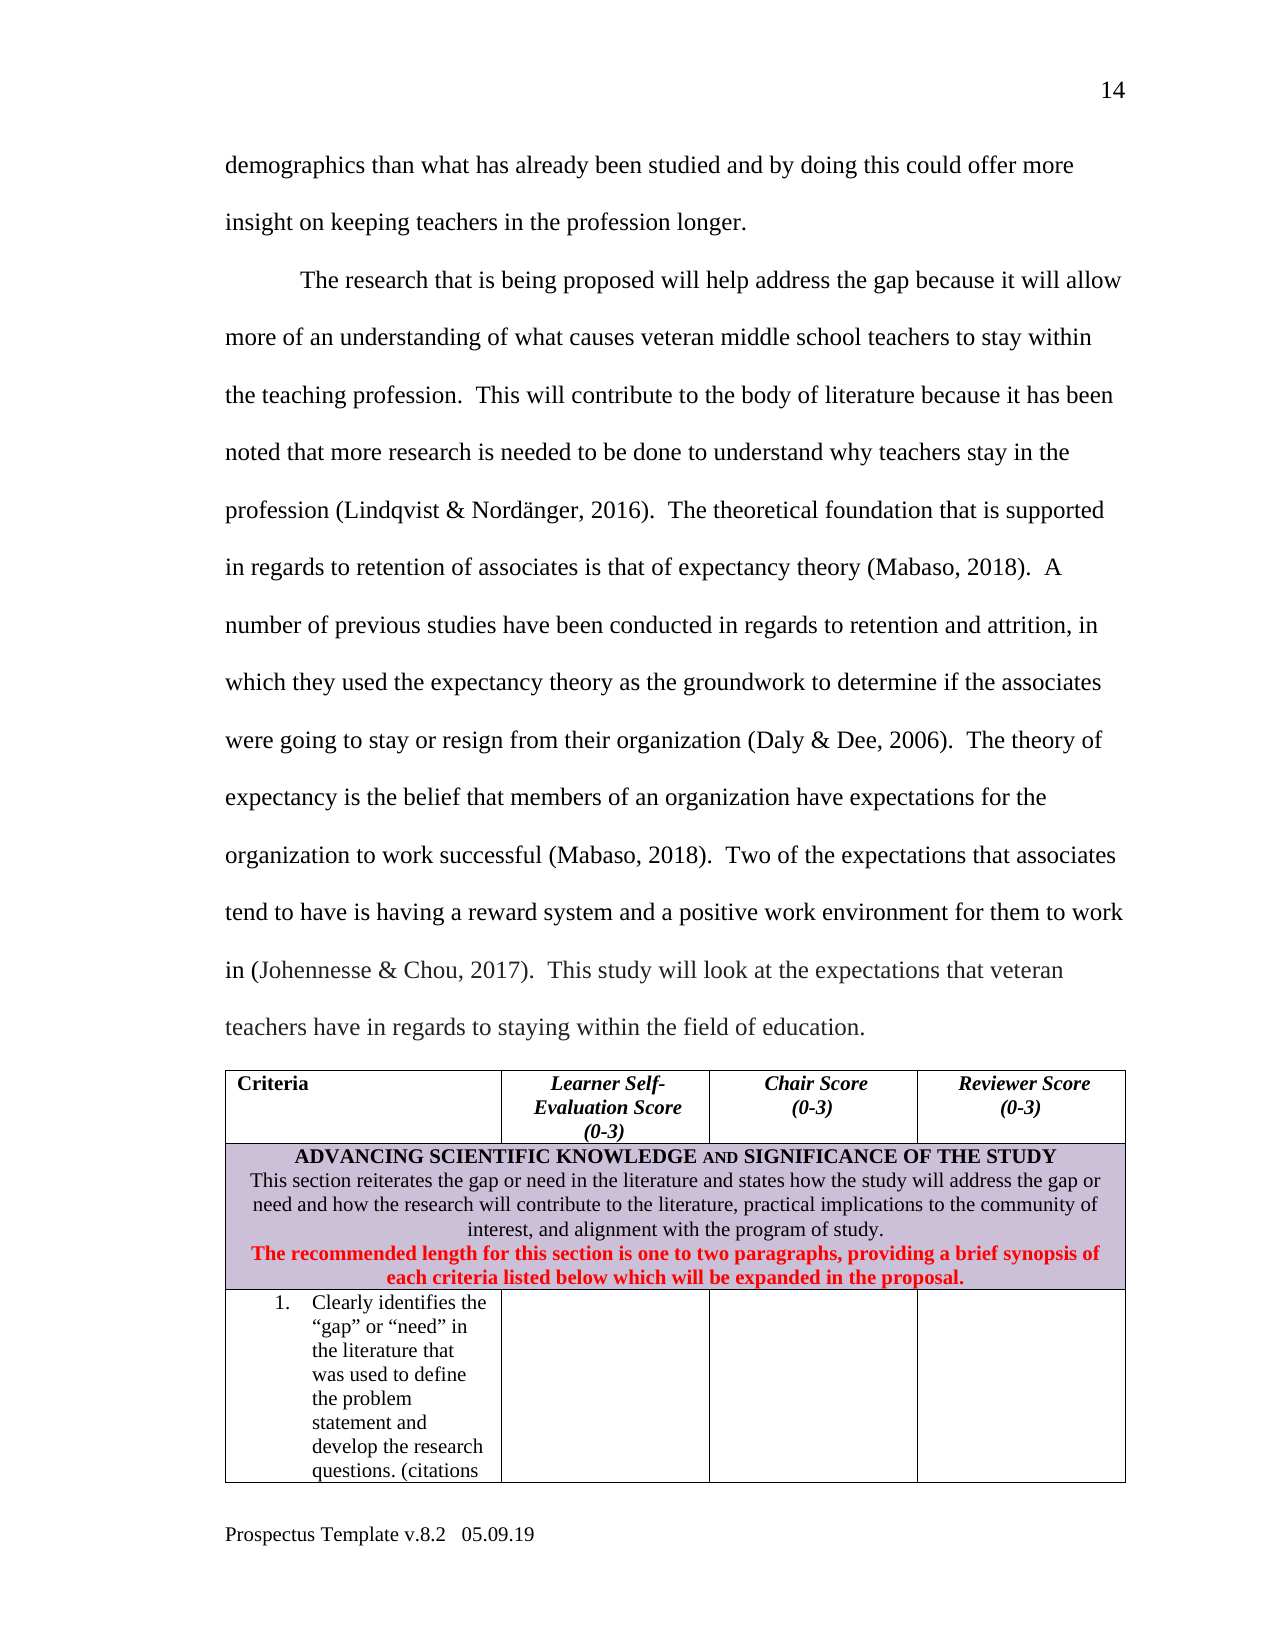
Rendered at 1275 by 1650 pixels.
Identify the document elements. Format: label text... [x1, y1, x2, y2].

table_header Criteria [226, 1071, 501, 1143]
table_cell [502, 1290, 709, 1482]
table_header Learner Self-Evaluation Score (0-3) [502, 1071, 709, 1143]
table_header Reviewer Score (0-3) [918, 1071, 1125, 1143]
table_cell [226, 1290, 501, 1482]
text The research that is being proposed will help address the gap because it will allow more of an understanding of what causes veteran middle school teachers to stay within the teaching profession. This will contribute to the body of literature because it has been noted that more research is needed to be done to understand why teachers stay in the profession (Lindqvist & Nordänger, 2016). The theoretical foundation that is supported in regards to retention of associates is that of expectancy theory (Mabaso, 2018). A number of previous studies have been conducted in regards to retention and attrition, in which they used the expectancy theory as the groundwork to determine if the associates were going to stay or resign from their organization (Daly & Dee, 2006). The theory of expectancy is the belief that members of an organization have expectations for the organization to work successful (Mabaso, 2018). Two of the expectations that associates tend to have is having a reward system and a positive work environment for them to work in (Johennesse & Chou, 2017). This study will look at the expectations that veteran teachers have in regards to staying within the field of education. [225, 265, 1125, 1041]
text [225, 150, 1125, 236]
table_cell [918, 1290, 1125, 1482]
table_cell [710, 1290, 917, 1482]
table_cell ADVANCING SCIENTIFIC KNOWLEDGE and SIGNIFICANCE OF THE STUDY This section reiterates the gap or need in the literature and states how the study will address the gap or need and how the research will contribute to the literature, practical implications to the community of interest, and alignment with the program of study. The recommended length for this section is one to two paragraphs, providing a brief synopsis of each criteria listed below which will be expanded in the proposal. [226, 1144, 1125, 1289]
table_header Chair Score (0-3) [710, 1071, 917, 1143]
